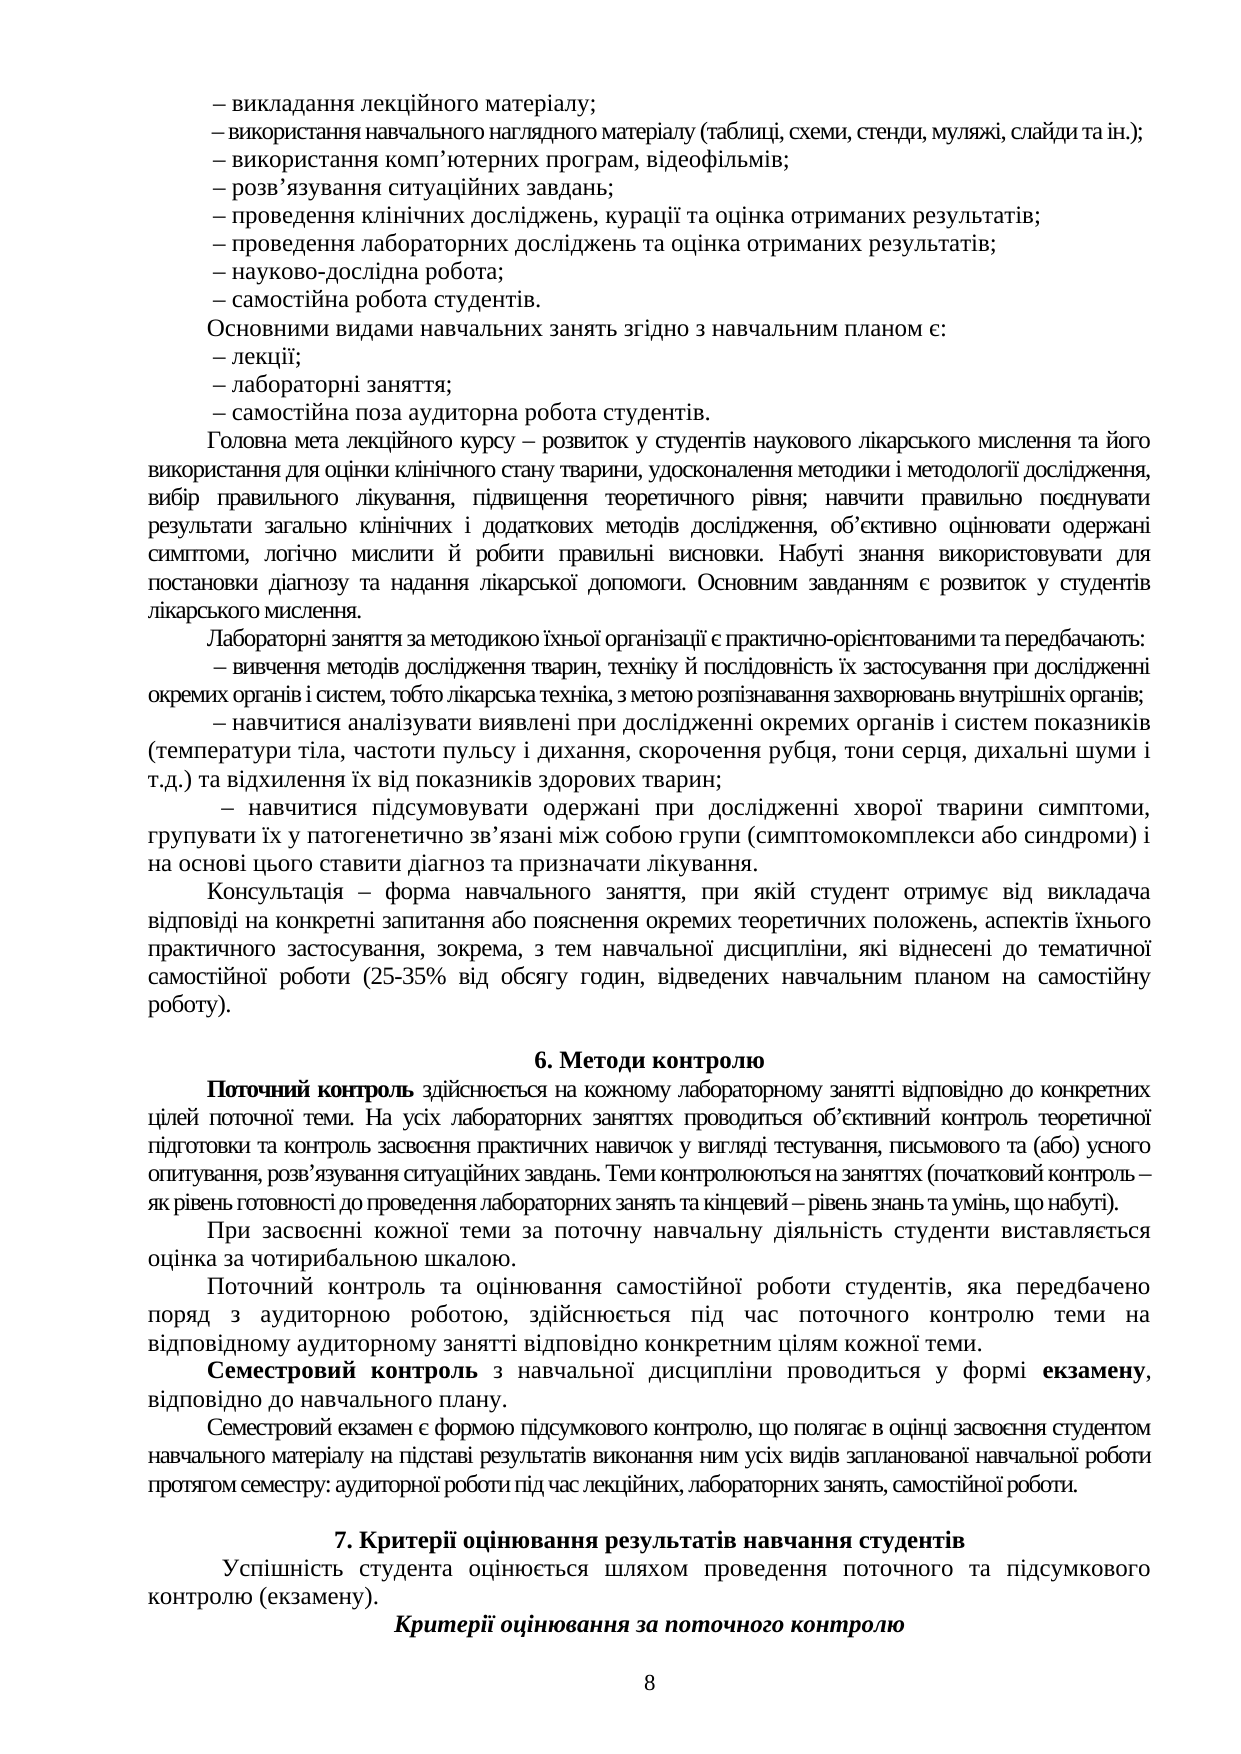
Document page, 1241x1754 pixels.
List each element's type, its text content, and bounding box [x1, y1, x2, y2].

text При засвоєнні кожної теми за поточну навчальну діяльність студенти виставляється оцінка за чотирибальною шкалою. [148, 1216, 1152, 1272]
text Поточний контроль здійснюється на кожному лабораторному занятті відповідно до конкретних цілей поточної теми. На усіх лабораторних заняттях проводиться об’єктивний контроль теоретичної підготовки та контроль засвоєння практичних навичок у вигляді тестування, письмового та (або) усного опитування, розв’язування ситуаційних завдань. Теми контролюються на заняттях (початковий контроль – як рівень готовності до проведення лабораторних занять та кінцевий – рівень знань та умінь, що набуті). [148, 1074, 1152, 1216]
text Семестровий контроль з навчальної дисципліни проводиться у формі екзамену, відповідно до навчального плану. [148, 1356, 1152, 1413]
text Консультація – форма навчального заняття, при якій студент отримує від викладача відповіді на конкретні запитання або пояснення окремих теоретичних положень, аспектів їхнього практичного застосування, зокрема, з тем навчальної дисципліни, які віднесені до тематичної самостійної роботи (25-35% від обсягу годин, відведених навчальним планом на самостійну роботу). [148, 877, 1152, 1018]
text – проведення лабораторних досліджень та оцінка отриманих результатів; [148, 229, 1152, 257]
text 7. Критерії оцінювання результатів навчання студентів [148, 1526, 1152, 1554]
text Критерії оцінювання за поточного контролю [148, 1610, 1152, 1638]
text – науково-дослідна робота; [148, 257, 1152, 285]
text – викладання лекційного матеріалу; [148, 88, 1152, 117]
text – використання комп’ютерних програм, відеофільмів; [148, 145, 1152, 173]
text – проведення клінічних досліджень, курації та оцінка отриманих результатів; [148, 201, 1152, 229]
text Успішність студента оцінюється шляхом проведення поточного та підсумкового контролю (екзамену). [148, 1554, 1152, 1610]
text – використання навчального наглядного матеріалу (таблиці, схеми, стенди, муляжі, слайди та ін.); [148, 117, 1152, 145]
text – розв’язування ситуаційних завдань; [148, 173, 1152, 201]
text Основними видами навчальних занять згідно з навчальним планом є: [148, 313, 1152, 342]
text Поточний контроль та оцінювання самостійної роботи студентів, яка передбачено поряд з аудиторною роботою, здійснюється під час поточного контролю теми на відповідному аудиторному занятті відповідно конкретним цілям кожної теми. [148, 1272, 1152, 1356]
text – самостійна робота студентів. [148, 285, 1152, 313]
text 6. Методи контролю [148, 1046, 1152, 1074]
text – вивчення методів дослідження тварин, техніку й послідовність їх застосування при дослідженні окремих органів і систем, тобто лікарська техніка, з метою розпізнавання захворювань внутрішніх органів; [148, 652, 1152, 708]
text – лекції; [148, 342, 1152, 370]
text – навчитися аналізувати виявлені при дослідженні окремих органів і систем показників (температури тіла, частоти пульсу і дихання, скорочення рубця, тони серця, дихальні шуми і т.д.) та відхилення їх від показників здорових тварин; [148, 708, 1152, 793]
text Лабораторні заняття за методикою їхньої організації є практично-орієнтованими та передбачають: [148, 623, 1152, 652]
text – навчитися підсумовувати одержані при дослідженні хворої тварини симптоми, групувати їх у патогенетично зв’язані між собою групи (симптомокомплекси або синдроми) і на основі цього ставити діагноз та призначати лікування. [148, 793, 1152, 877]
text Головна мета лекційного курсу – розвиток у студентів наукового лікарського мислення та його використання для оцінки клінічного стану тварини, удосконалення методики і методології дослідження, вибір правильного лікування, підвищення теоретичного рівня; навчити правильно поєднувати результати загально клінічних і додаткових методів дослідження, об’єктивно оцінювати одержані симптоми, логічно мислити й робити правильні висновки. Набуті знання використовувати для постановки діагнозу та надання лікарської допомоги. Основним завданням є розвиток у студентів лікарського мислення. [148, 426, 1152, 623]
text Семестровий екзамен є формою підсумкового контролю, що полягає в оцінці засвоєння студентом навчального матеріалу на підставі результатів виконання ним усіх видів запланованої навчальної роботи протягом семестру: аудиторної роботи під час лекційних, лабораторних занять, самостійної роботи. [148, 1413, 1152, 1497]
text – самостійна поза аудиторна робота студентів. [148, 398, 1152, 426]
text – лабораторні заняття; [148, 370, 1152, 398]
